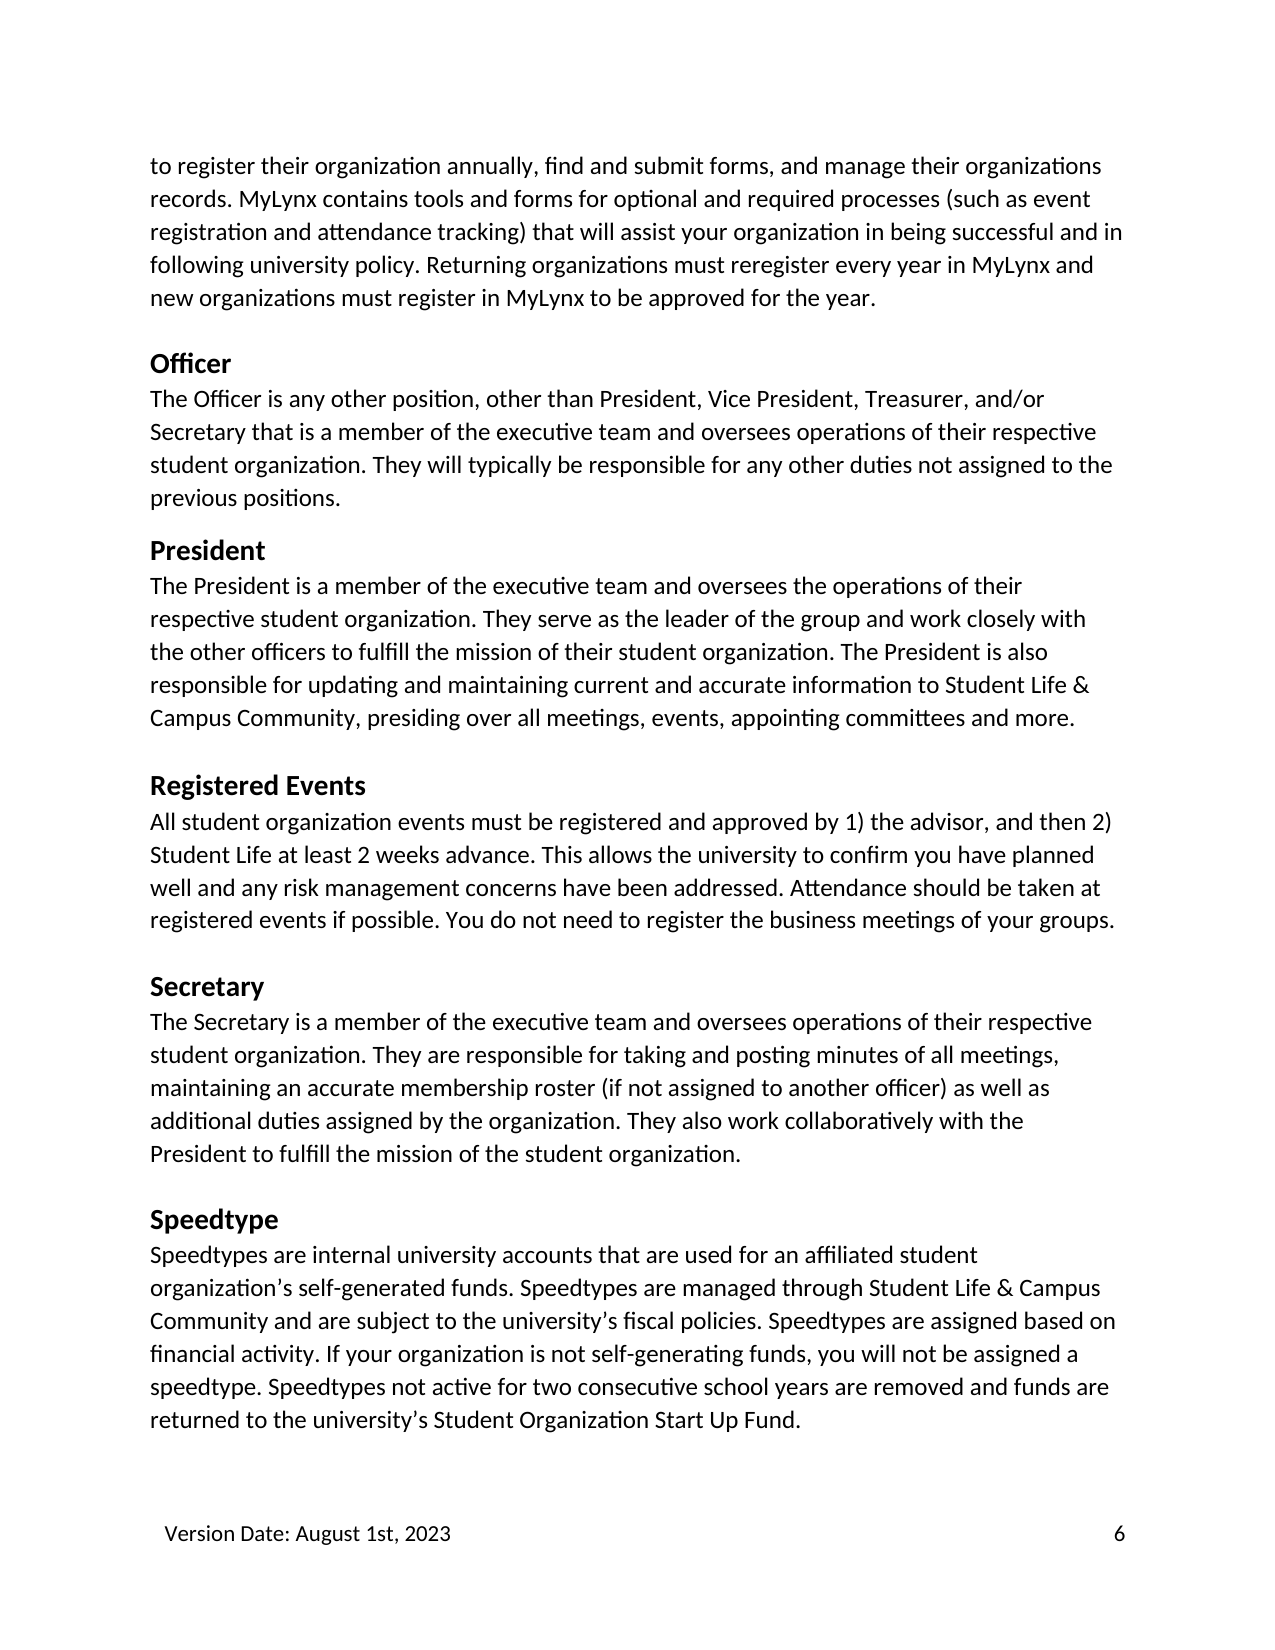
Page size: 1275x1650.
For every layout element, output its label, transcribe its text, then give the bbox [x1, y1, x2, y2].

text The President is a member of the executive team and oversees the operations of their respective student organization. They serve as the leader of the group and work closely with the other officers to fulfill the mission of their student organization. The President is also responsible for updating and maintaining current and accurate information to Student Life & Campus Community, presiding over all meetings, events, appointing committees and more. [150, 570, 1125, 732]
text The Officer is any other position, other than President, Vice President, Treasurer, and/or Secretary that is a member of the executive team and oversees operations of their respective student organization. They will typically be responsible for any other duties not assigned to the previous positions. [150, 383, 1125, 512]
text Secretary [150, 968, 1125, 1003]
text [150, 150, 1125, 312]
text Speedtypes are internal university accounts that are used for an affiliated student organization’s self-generated funds. Speedtypes are managed through Student Life & Campus Community and are subject to the university’s fiscal policies. Speedtypes are assigned based on financial activity. If your organization is not self-generating funds, you will not be assigned a speedtype. Speedtypes not active for two consecutive school years are removed and funds are returned to the university’s Student Organization Start Up Fund. [150, 1239, 1125, 1434]
text The Secretary is a member of the executive team and oversees operations of their respective student organization. They are responsible for taking and posting minutes of all meetings, maintaining an accurate membership roster (if not assigned to another officer) as well as additional duties assigned by the organization. They also work collaboratively with the President to fulfill the mission of the student organization. [150, 1006, 1125, 1168]
text Registered Events [150, 767, 1125, 803]
text Speedtype [150, 1201, 1125, 1237]
text All student organization events must be registered and approved by 1) the advisor, and then 2) Student Life at least 2 weeks advance. This allows the university to confirm you have planned well and any risk management concerns have been addressed. Attendance should be taken at registered events if possible. You do not need to register the business meetings of your groups. [150, 806, 1125, 935]
text Officer [150, 345, 1125, 380]
text President [150, 532, 1125, 567]
